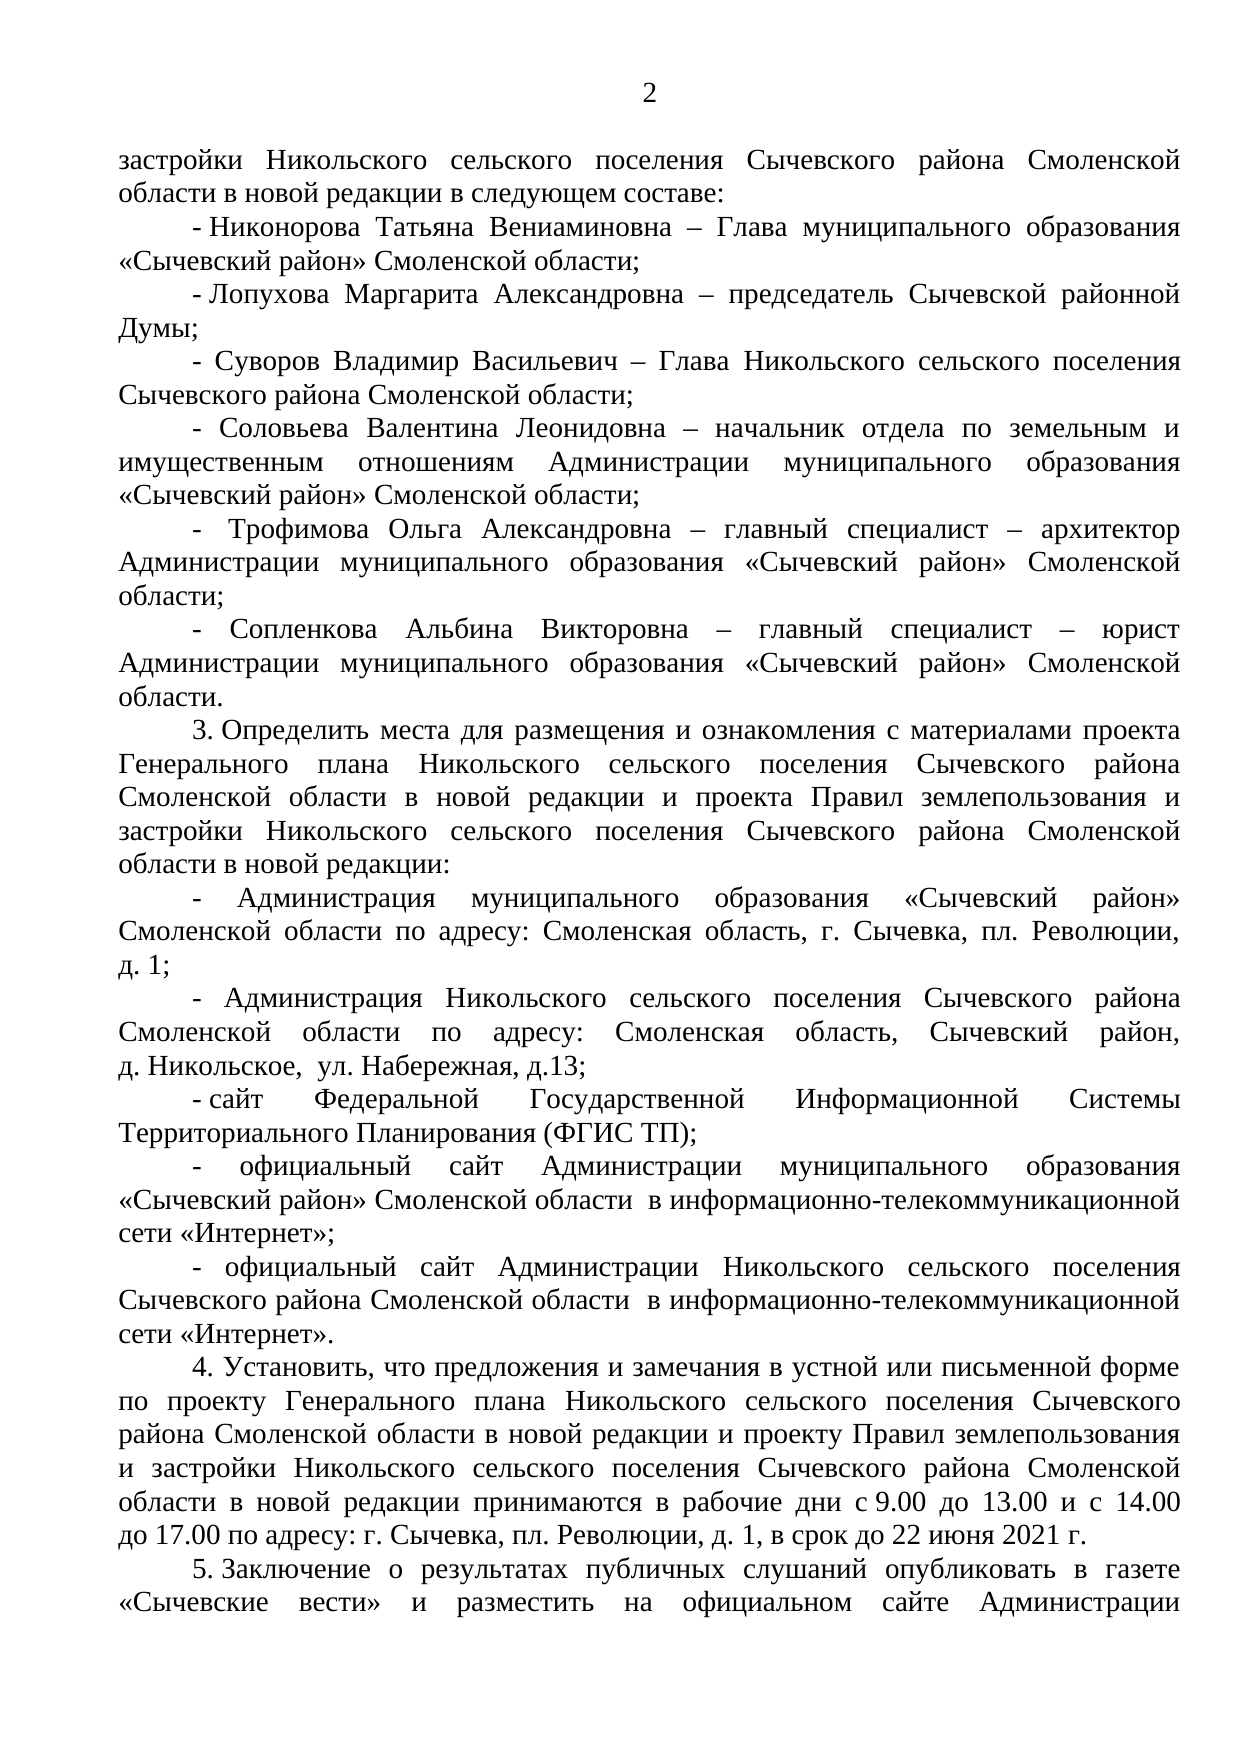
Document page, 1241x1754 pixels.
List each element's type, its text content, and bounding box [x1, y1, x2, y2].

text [118, 1551, 1181, 1618]
text - официальный сайт Администрации Никольского сельского поселения Сычевского района Смоленской области в информационно-телекоммуникационной сети «Интернет». [118, 1249, 1181, 1349]
text - официальный сайт Администрации муниципального образования «Сычевский район» Смоленской области в информационно-телекоммуникационной сети «Интернет»; [118, 1148, 1181, 1249]
text - Администрация муниципального образования «Сычевский район» Смоленской области по адресу: Смоленская область, г. Сычевка, пл. Революции, д. 1; [118, 880, 1181, 981]
text 3. Определить места для размещения и ознакомления с материалами проекта Генерального плана Никольского сельского поселения Сычевского района Смоленской области в новой редакции и проекта Правил землепользования и застройки Никольского сельского поселения Сычевского района Смоленской области в новой редакции: [118, 712, 1181, 880]
text - Сопленкова Альбина Викторовна – главный специалист – юрист Администрации муниципального образования «Сычевский район» Смоленской области. [118, 612, 1181, 712]
text - Никонорова Татьяна Вениаминовна – Глава муниципального образования «Сычевский район» Смоленской области; [118, 209, 1181, 276]
text - Суворов Владимир Васильевич – Глава Никольского сельского поселения Сычевского района Смоленской области; [118, 343, 1181, 410]
text - Трофимова Ольга Александровна – главный специалист – архитектор Администрации муниципального образования «Сычевский район» Смоленской области; [118, 511, 1181, 612]
text - Лопухова Маргарита Александровна – председатель Сычевской районной Думы; [118, 276, 1181, 343]
text - сайт Федеральной Государственной Информационной Системы Территориального Планирования (ФГИС ТП); [118, 1081, 1181, 1148]
text - Соловьева Валентина Леонидовна – начальник отдела по земельным и имущественным отношениям Администрации муниципального образования «Сычевский район» Смоленской области; [118, 410, 1181, 511]
text 4. Установить, что предложения и замечания в устной или письменной форме по проекту Генерального плана Никольского сельского поселения Сычевского района Смоленской области в новой редакции и проекту Правил землепользования и застройки Никольского сельского поселения Сычевского района Смоленской области в новой редакции принимаются в рабочие дни с 9.00 до 13.00 и с 14.00 до 17.00 по адресу: г. Сычевка, пл. Революции, д. 1, в срок до 22 июня 2021 г. [118, 1349, 1181, 1551]
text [118, 142, 1181, 209]
text - Администрация Никольского сельского поселения Сычевского района Смоленской области по адресу: Смоленская область, Сычевский район, д. Никольское, ул. Набережная, д.13; [118, 981, 1181, 1081]
